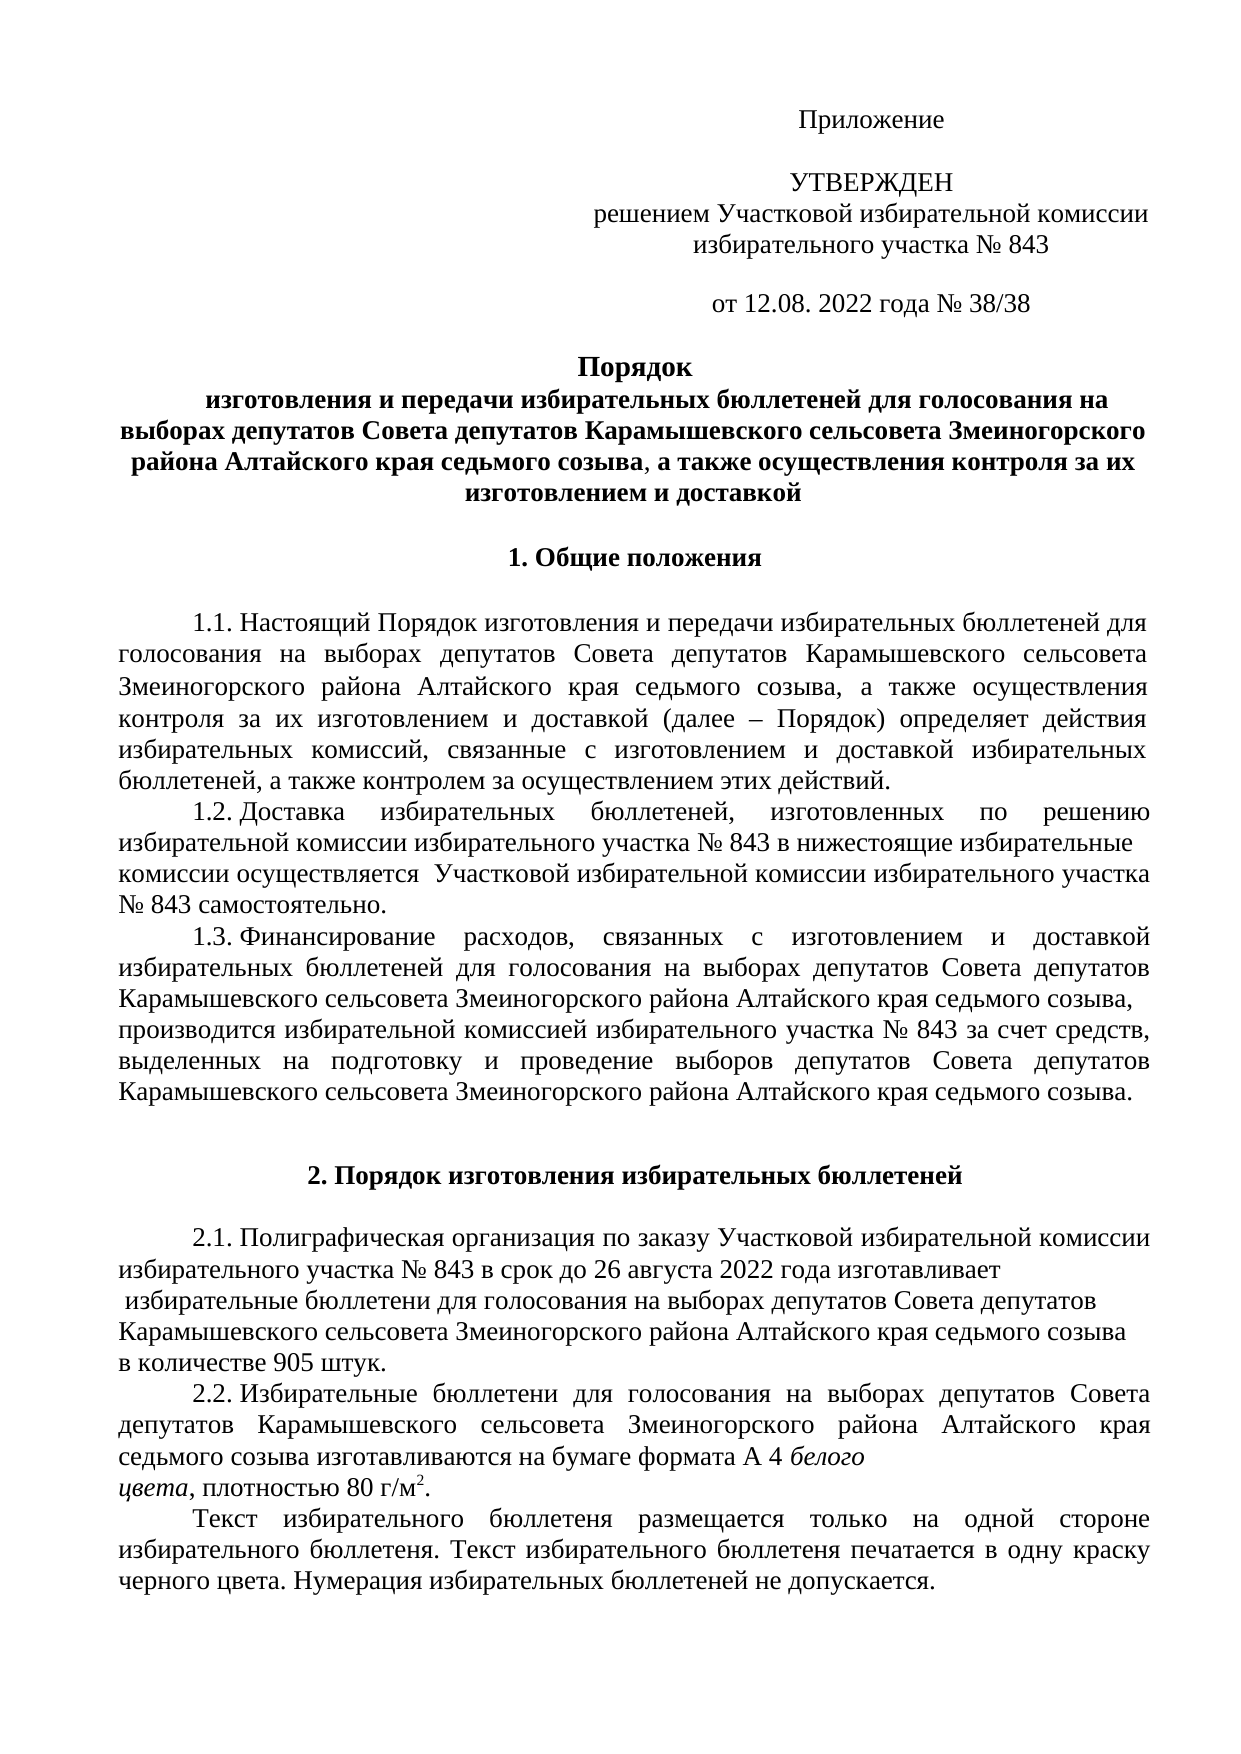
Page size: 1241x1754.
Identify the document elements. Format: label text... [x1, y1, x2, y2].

text избирательные бюллетени для голосования на выборах депутатов Совета депутатов Карамышевского сельсовета Змеиногорского района Алтайского края седьмого созыва [118, 1284, 1152, 1346]
text производится избирательной комиссией избирательного участка № 843 за счет средств, выделенных на подготовку и проведение выборов депутатов Совета депутатов Карамышевского сельсовета Змеиногорского района Алтайского края седьмого созыва. [118, 1013, 1152, 1107]
text Приложение [591, 103, 1152, 134]
text Текст избирательного бюллетеня размещается только на одной стороне избирательного бюллетеня. Текст избирательного бюллетеня печатается в одну краску черного цвета. Нумерация избирательных бюллетеней не допускается. [118, 1502, 1152, 1595]
text в количестве 905 штук. [118, 1346, 1152, 1377]
text 1.1. Настоящий Порядок изготовления и передачи избирательных бюллетеней для голосования на выборах депутатов Совета депутатов Карамышевского сельсовета Змеиногорского района Алтайского края седьмого созыва, а также осуществления контроля за их изготовлением и доставкой (далее – Порядок) определяет действия избирательных комиссий, связанные с изготовлением и доставкой избирательных бюллетеней, а также контролем за осуществлением этих действий. [118, 606, 1148, 795]
text Порядок [118, 349, 1152, 383]
text 2.2. Избирательные бюллетени для голосования на выборах депутатов Совета депутатов Карамышевского сельсовета Змеиногорского района Алтайского края седьмого созыва изготавливаются на бумаге формата А 4 белого [118, 1377, 1152, 1471]
text цвета, плотностью 80 г/м2. [118, 1471, 1152, 1502]
text 2. Порядок изготовления избирательных бюллетеней [118, 1159, 1152, 1190]
text от 12.08. 2022 года № 38/38 [591, 287, 1152, 318]
text изготовления и передачи избирательных бюллетеней для голосования на выборах депутатов Совета депутатов Карамышевского сельсовета Змеиногорского района Алтайского края седьмого созыва, а также осуществления контроля за их изготовлением и доставкой [118, 383, 1148, 508]
text 1.2. Доставка избирательных бюллетеней, изготовленных по решению избирательной комиссии избирательного участка № 843 в нижестоящие избирательные [118, 795, 1152, 857]
text УТВЕРЖДЕН [591, 166, 1152, 197]
text 2.1. Полиграфическая организация по заказу Участковой избирательной комиссии избирательного участка № 843 в срок до 26 августа 2022 года изготавливает [118, 1222, 1152, 1284]
text 1.3. Финансирование расходов, связанных с изготовлением и доставкой избирательных бюллетеней для голосования на выборах депутатов Совета депутатов Карамышевского сельсовета Змеиногорского района Алтайского края седьмого созыва, [118, 920, 1152, 1013]
text 1. Общие положения [118, 541, 1152, 572]
text комиссии осуществляется Участковой избирательной комиссии избирательного участка № 843 самостоятельно. [118, 857, 1152, 920]
text решением Участковой избирательной комиссии избирательного участка № 843 [591, 197, 1152, 287]
